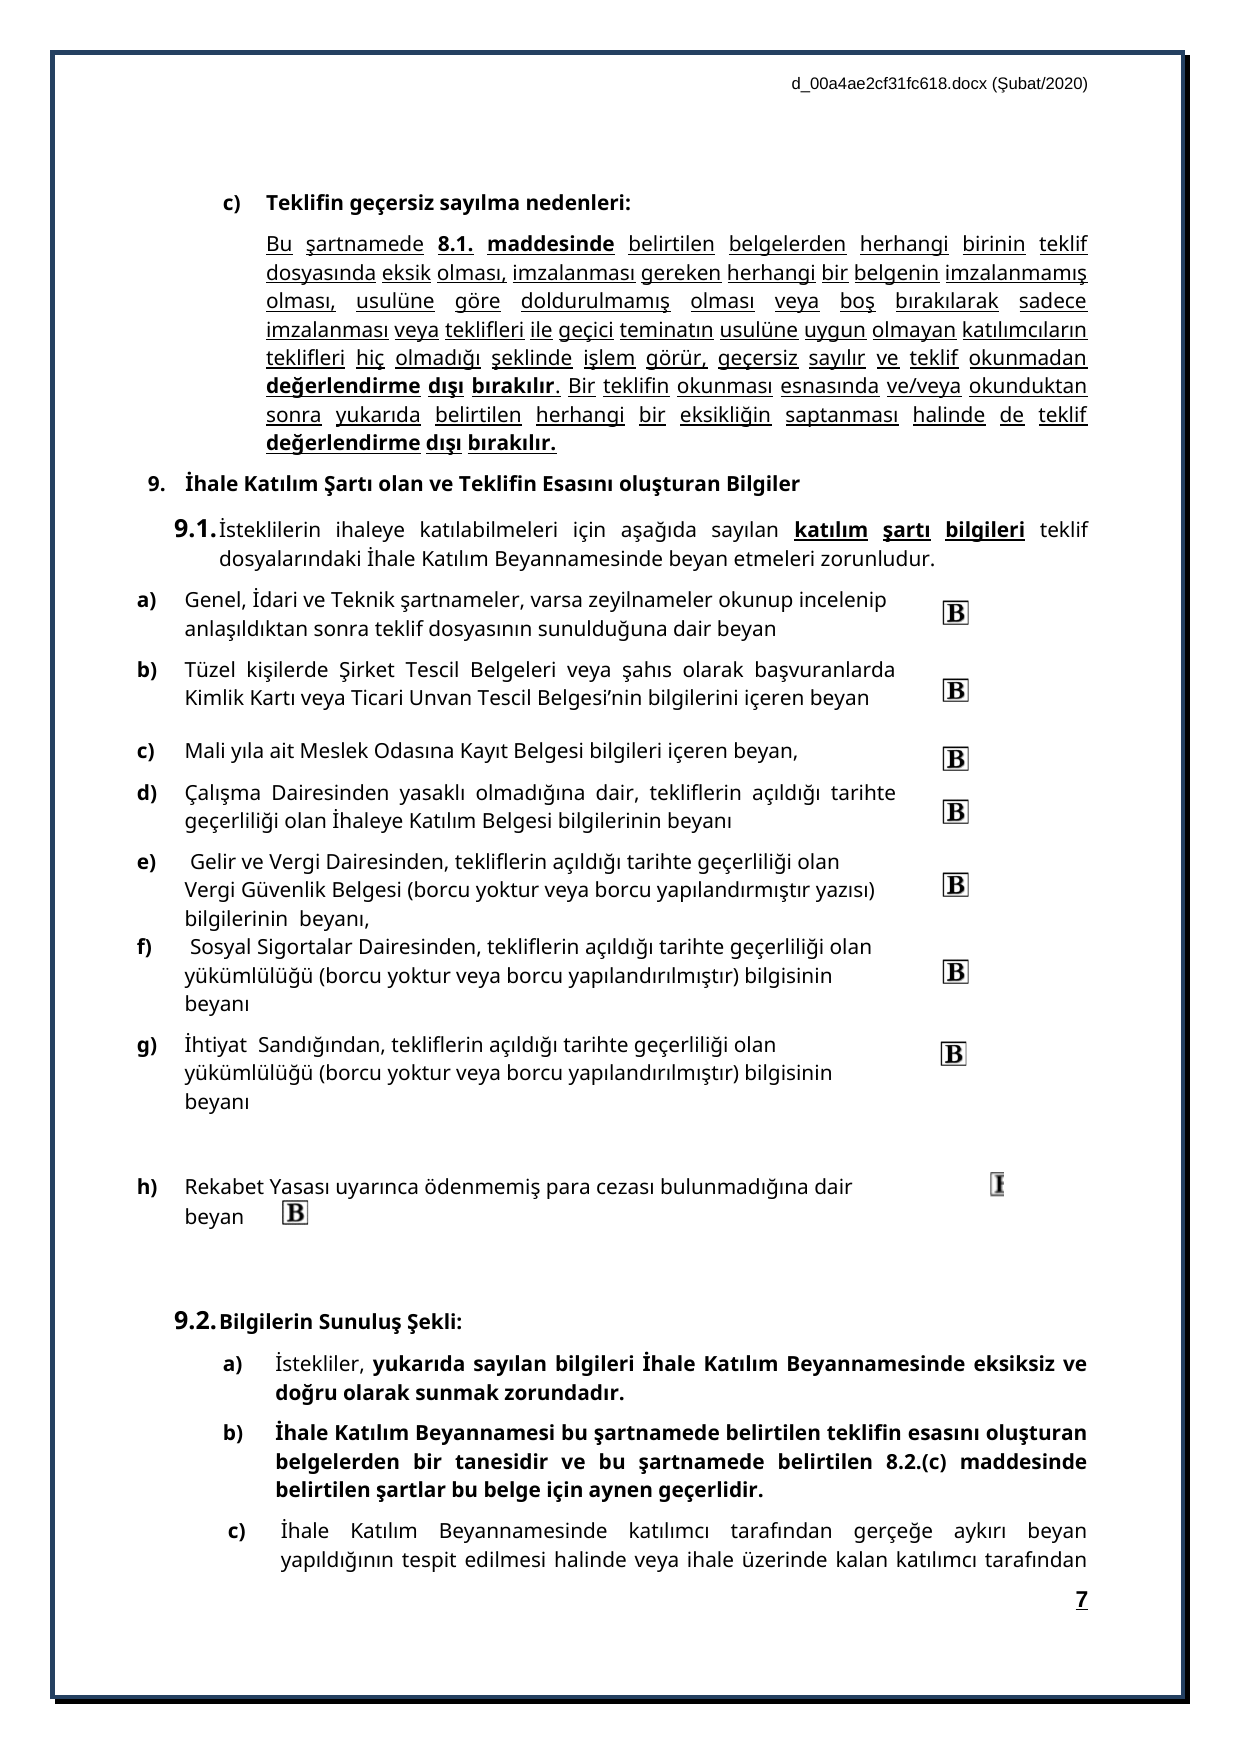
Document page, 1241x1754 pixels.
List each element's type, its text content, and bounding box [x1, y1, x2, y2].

list Teklifin geçersiz sayılma nedenleri: [223, 188, 1088, 217]
table_cell Mali yıla ait Meslek Odasına Kayıt Belgesi bilgileri içeren beyan, [170, 737, 908, 778]
picture [942, 959, 969, 984]
picture [942, 600, 969, 625]
table_cell [125, 847, 169, 932]
list İsteklilerin ihaleye katılabilmeleri için aşağıda sayılan katılım şartı bilgileri teklif dosyalarındaki İhale Katılım Beyannamesinde beyan etmeleri zorunludur. [174, 510, 1088, 573]
picture [942, 872, 969, 897]
list İstekliler, yukarıda sayılan bilgileri İhale Katılım Beyannamesinde eksiksiz ve doğru olarak sunmak zorundadır. [223, 1349, 1088, 1406]
table_cell İhtiyat Sandığından, tekliflerin açıldığı tarihte geçerliliği olan yükümlülüğü (borcu yoktur veya borcu yapılandırılmıştır) bilgisinin beyanı [170, 1030, 908, 1172]
table_header Genel, İdari ve Teknik şartnameler, varsa zeyilnameler okunup incelenip anlaşıldıktan sonra teklif dosyasının sunulduğuna dair beyan [170, 585, 908, 655]
list İhale Katılım Şartı olan ve Teklifin Esasını oluşturan Bilgiler [148, 469, 1088, 498]
table_header [908, 585, 1004, 655]
table_cell Gelir ve Vergi Dairesinden, tekliflerin açıldığı tarihte geçerliliği olan Vergi Güvenlik Belgesi (borcu yoktur veya borcu yapılandırmıştır yazısı) bilgilerinin beyanı, [170, 847, 908, 932]
table_cell [125, 778, 169, 847]
table_cell Rekabet Yasası uyarınca ödenmemiş para cezası bulunmadığına dair beyan [170, 1172, 908, 1262]
table_cell [908, 847, 1004, 932]
table_cell [908, 932, 1004, 1030]
list Bu şartnamede 8.1. maddesinde belirtilen belgelerden herhangi birinin teklif dosyasında eksik olması, imzalanması gereken herhangi bir belgenin imzalanmamış olması, usulüne göre doldurulmamış olması veya boş bırakılarak sadece imzalanması veya teklifleri ile geçici teminatın usulüne uygun olmayan katılımcıların teklifleri hiç olmadığı şeklinde işlem görür, geçersiz sayılır ve teklif okunmadan değerlendirme dışı bırakılır. Bir teklifin okunması esnasında ve/veya okunduktan sonra yukarıda belirtilen herhangi bir eksikliğin saptanması halinde de teklif değerlendirme dışı bırakılır. [266, 229, 1088, 457]
picture [942, 799, 969, 824]
table_cell Çalışma Dairesinden yasaklı olmadığına dair, tekliflerin açıldığı tarihte geçerliliği olan İhaleye Katılım Belgesi bilgilerinin beyanı [170, 778, 908, 847]
picture [942, 678, 969, 702]
table_header [125, 585, 169, 655]
list Bilgilerin Sunuluş Şekli: [174, 1303, 1088, 1337]
table_cell [125, 1030, 169, 1172]
picture [942, 746, 969, 771]
table_cell [125, 737, 169, 778]
picture [990, 1172, 1004, 1198]
picture [940, 1041, 967, 1066]
table_cell [908, 655, 1004, 737]
table_cell [908, 1172, 1004, 1262]
table_cell [125, 655, 169, 737]
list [228, 1516, 1088, 1573]
table_cell [908, 778, 1004, 847]
table_cell [908, 1030, 1004, 1172]
table_cell Tüzel kişilerde Şirket Tescil Belgeleri veya şahıs olarak başvuranlarda Kimlik Kartı veya Ticari Unvan Tescil Belgesi’nin bilgilerini içeren beyan [170, 655, 908, 737]
table_cell Sosyal Sigortalar Dairesinden, tekliflerin açıldığı tarihte geçerliliği olan yükümlülüğü (borcu yoktur veya borcu yapılandırılmıştır) bilgisinin beyanı [170, 932, 908, 1030]
picture [282, 1200, 309, 1225]
list İhale Katılım Beyannamesi bu şartnamede belirtilen teklifin esasını oluşturan belgelerden bir tanesidir ve bu şartnamede belirtilen 8.2.(c) maddesinde belirtilen şartlar bu belge için aynen geçerlidir. [223, 1418, 1088, 1504]
table_cell [908, 737, 1004, 778]
table_cell [125, 932, 169, 1030]
table_cell [125, 1172, 169, 1262]
